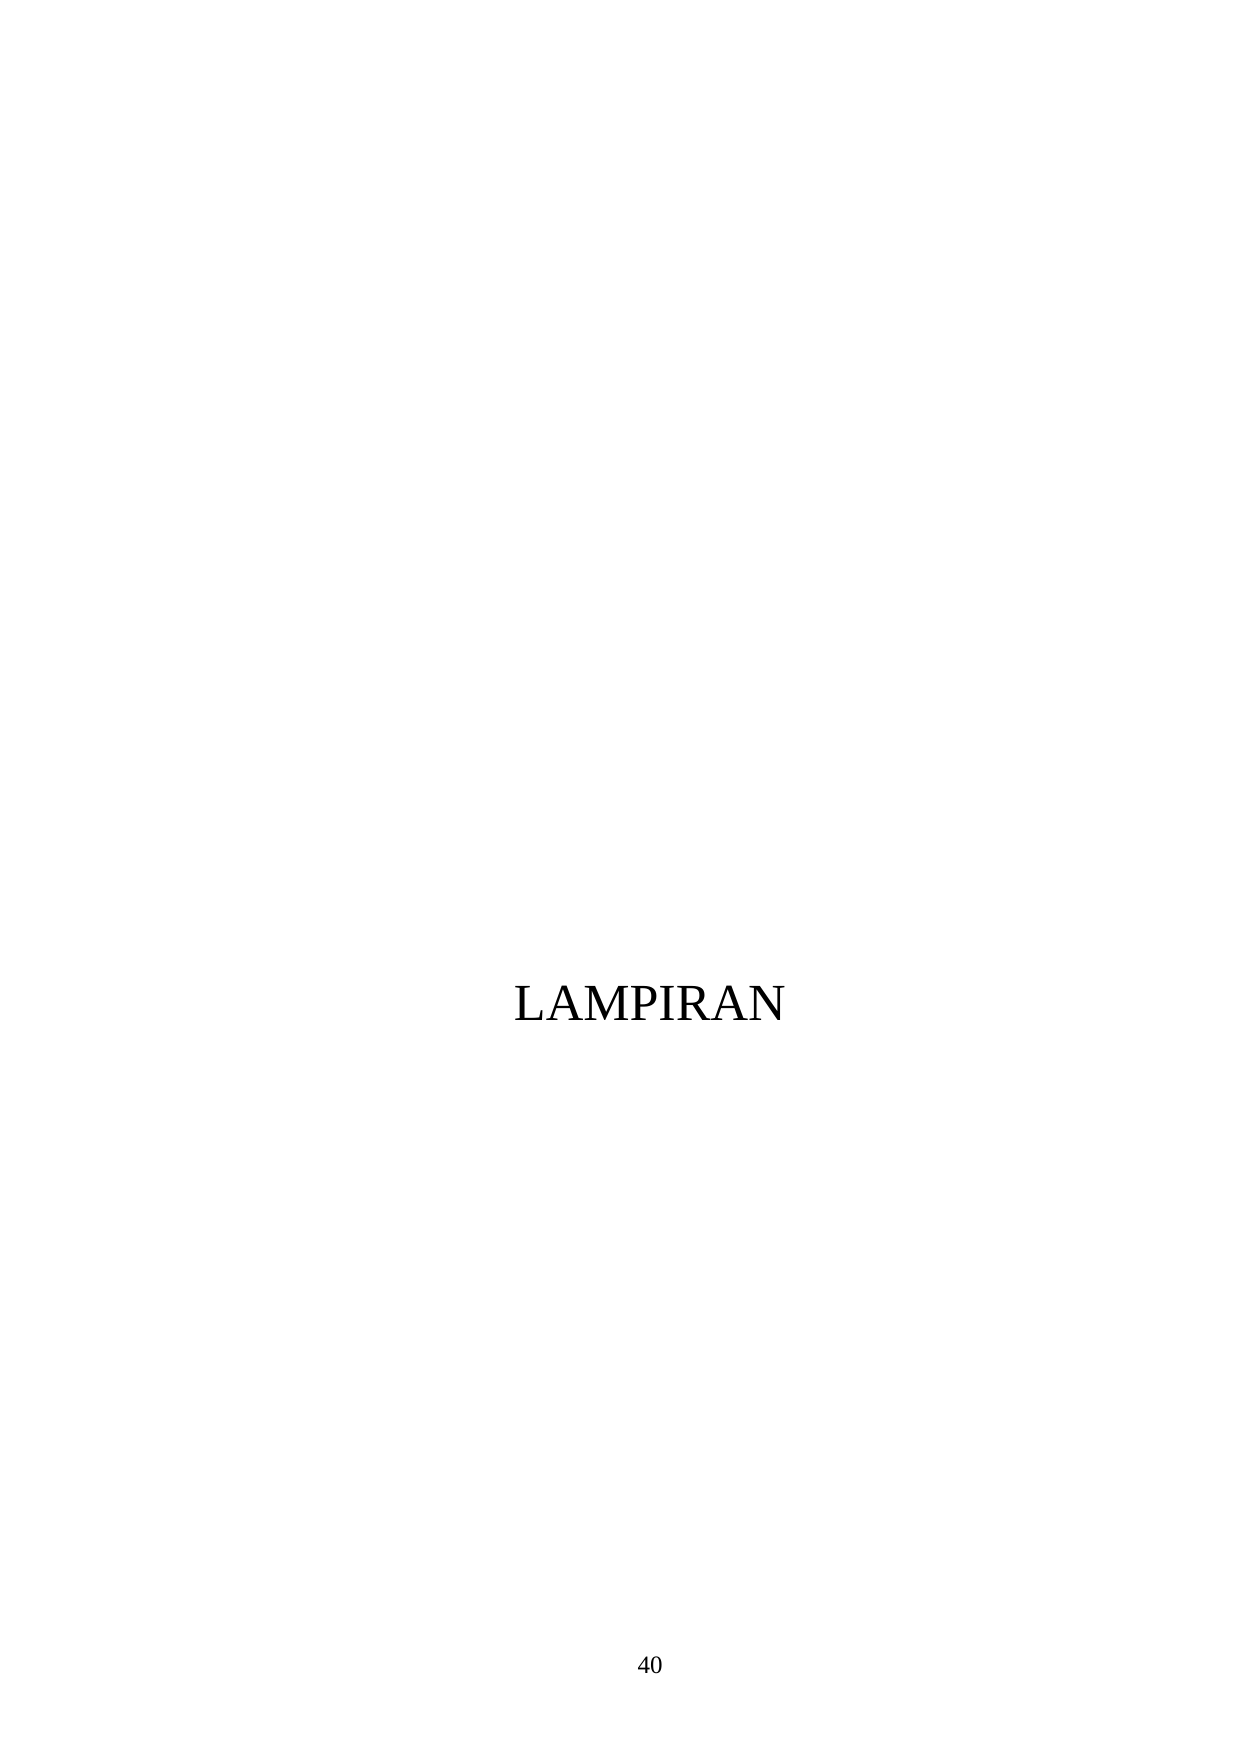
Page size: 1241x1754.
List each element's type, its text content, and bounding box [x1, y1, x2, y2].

text LAMPIRAN [236, 972, 1063, 1032]
